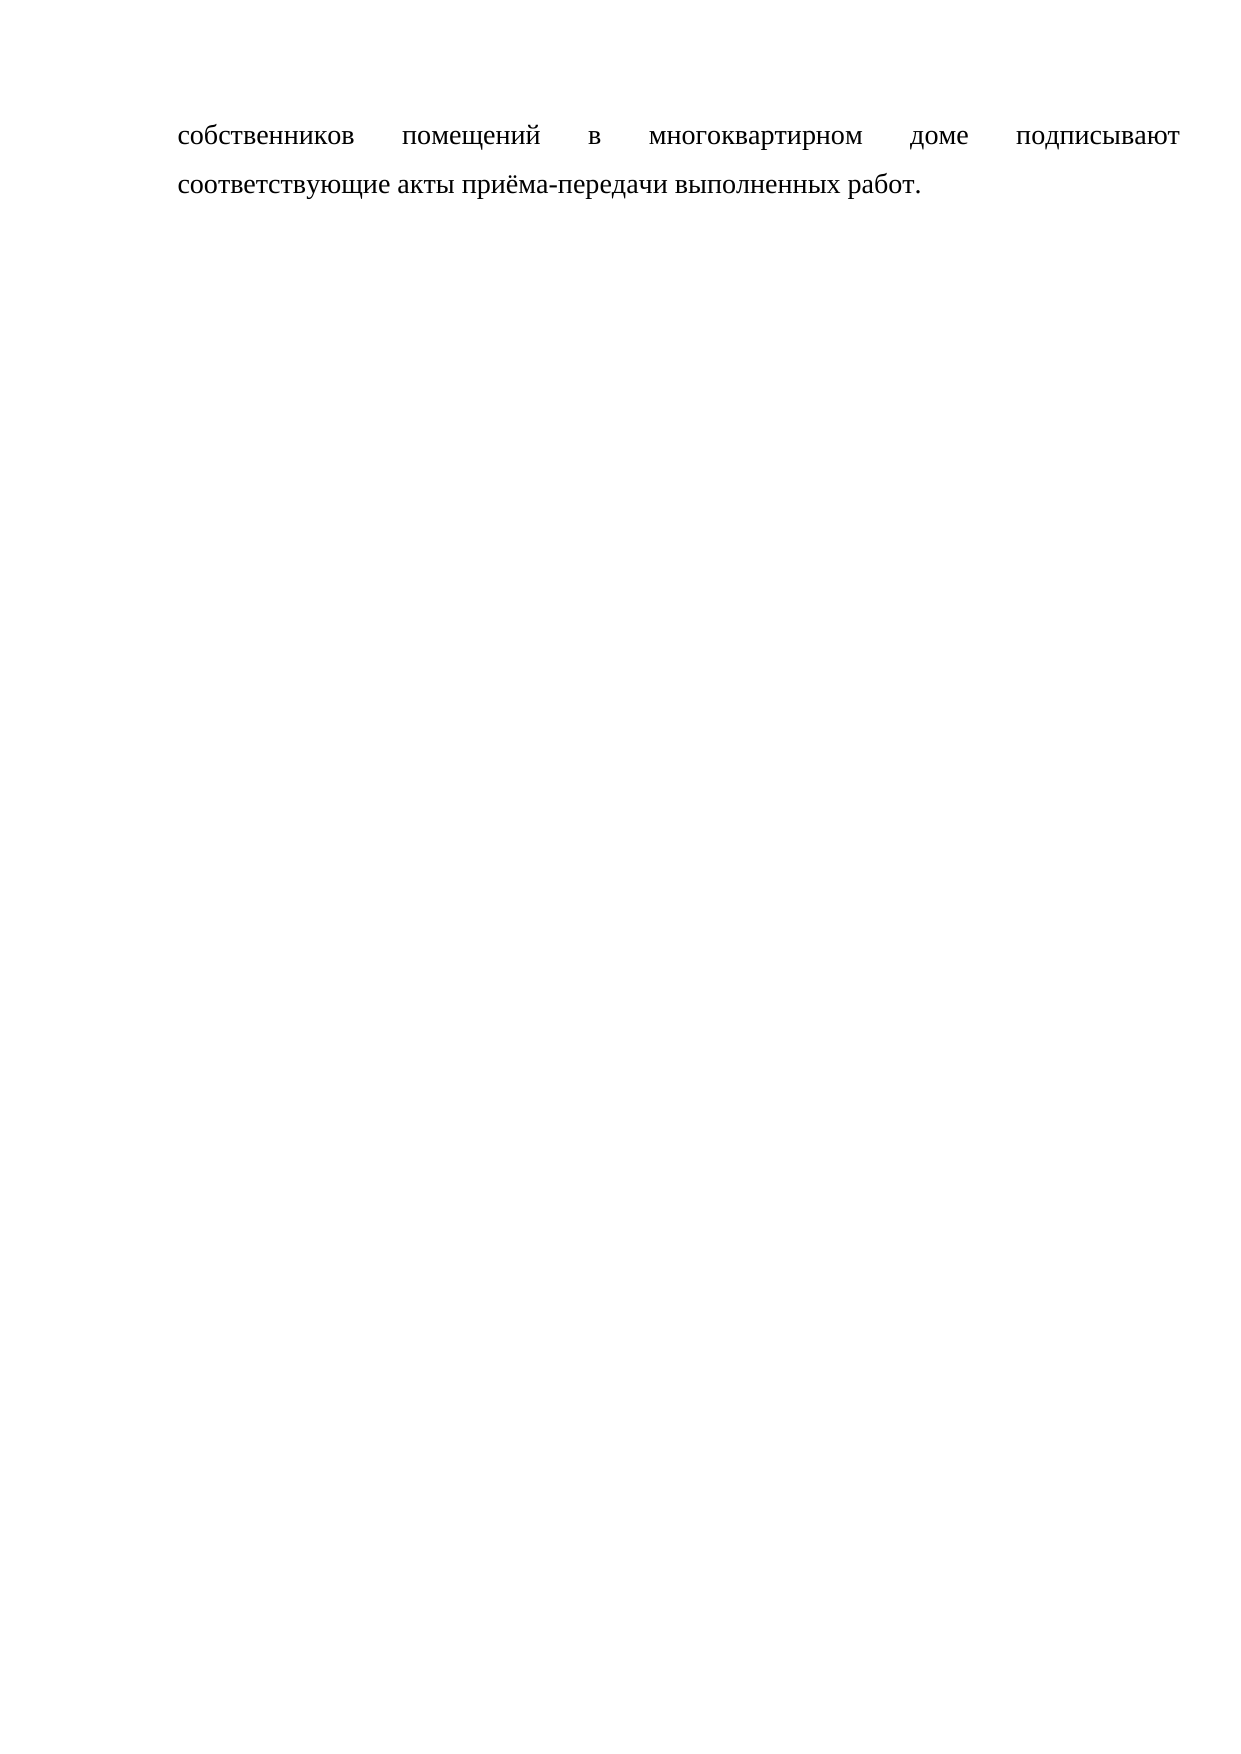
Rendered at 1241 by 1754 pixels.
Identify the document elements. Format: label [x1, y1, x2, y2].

text [177, 118, 1181, 199]
